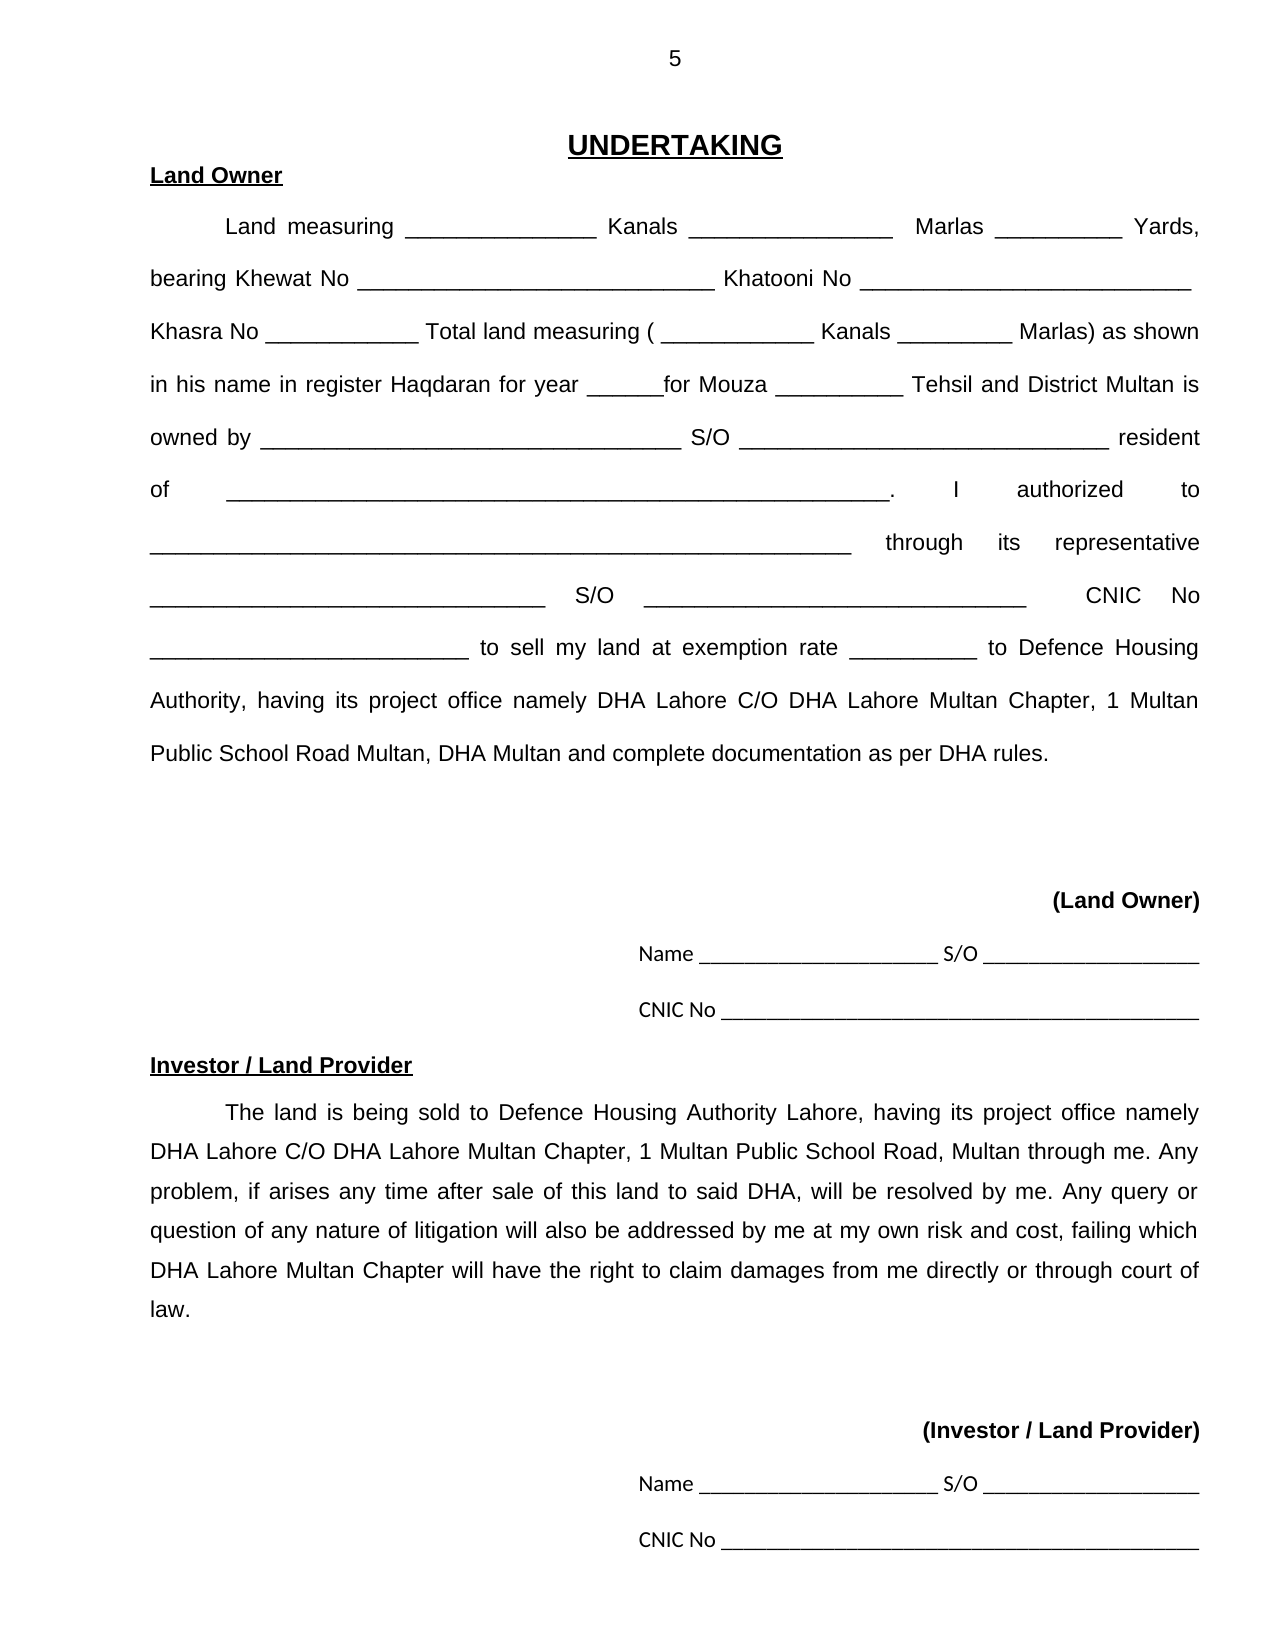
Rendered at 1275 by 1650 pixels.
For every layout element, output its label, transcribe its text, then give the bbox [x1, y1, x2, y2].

text CNIC No __________________________________________ [150, 996, 1200, 1024]
text Land Owner [150, 162, 1200, 188]
text CNIC No __________________________________________ [150, 1526, 1200, 1554]
text (Investor / Land Provider) [150, 1417, 1200, 1443]
text The land is being sold to Defence Housing Authority Lahore, having its project office namely DHA Lahore C/O DHA Lahore Multan Chapter, 1 Multan Public School Road, Multan through me. Any problem, if arises any time after sale of this land to said DHA, will be resolved by me. Any query or question of any nature of litigation will also be addressed by me at my own risk and cost, failing which DHA Lahore Multan Chapter will have the right to claim damages from me directly or through court of law. [150, 1099, 1200, 1323]
text Name _____________________ S/O ___________________ [150, 1469, 1200, 1498]
text Investor / Land Provider [150, 1052, 1200, 1078]
text (Land Owner) [150, 887, 1200, 913]
text Land measuring _______________ Kanals ________________ Marlas __________ Yards, bearing Khewat No ____________________________ Khatooni No __________________________ Khasra No ____________ Total land measuring ( ____________ Kanals _________ Marlas) as shown in his name in register Haqdaran for year ______for Mouza __________ Tehsil and District Multan is owned by _________________________________ S/O _____________________________ resident of ____________________________________________________. I authorized to _______________________________________________________ through its representative _______________________________ S/O ______________________________ CNIC No _________________________ to sell my land at exemption rate __________ to Defence Housing Authority, having its project office namely DHA Lahore C/O DHA Lahore Multan Chapter, 1 Multan Public School Road Multan, DHA Multan and complete documentation as per DHA rules. [150, 213, 1200, 766]
text UNDERTAKING [150, 128, 1200, 162]
text Name _____________________ S/O ___________________ [150, 939, 1200, 968]
